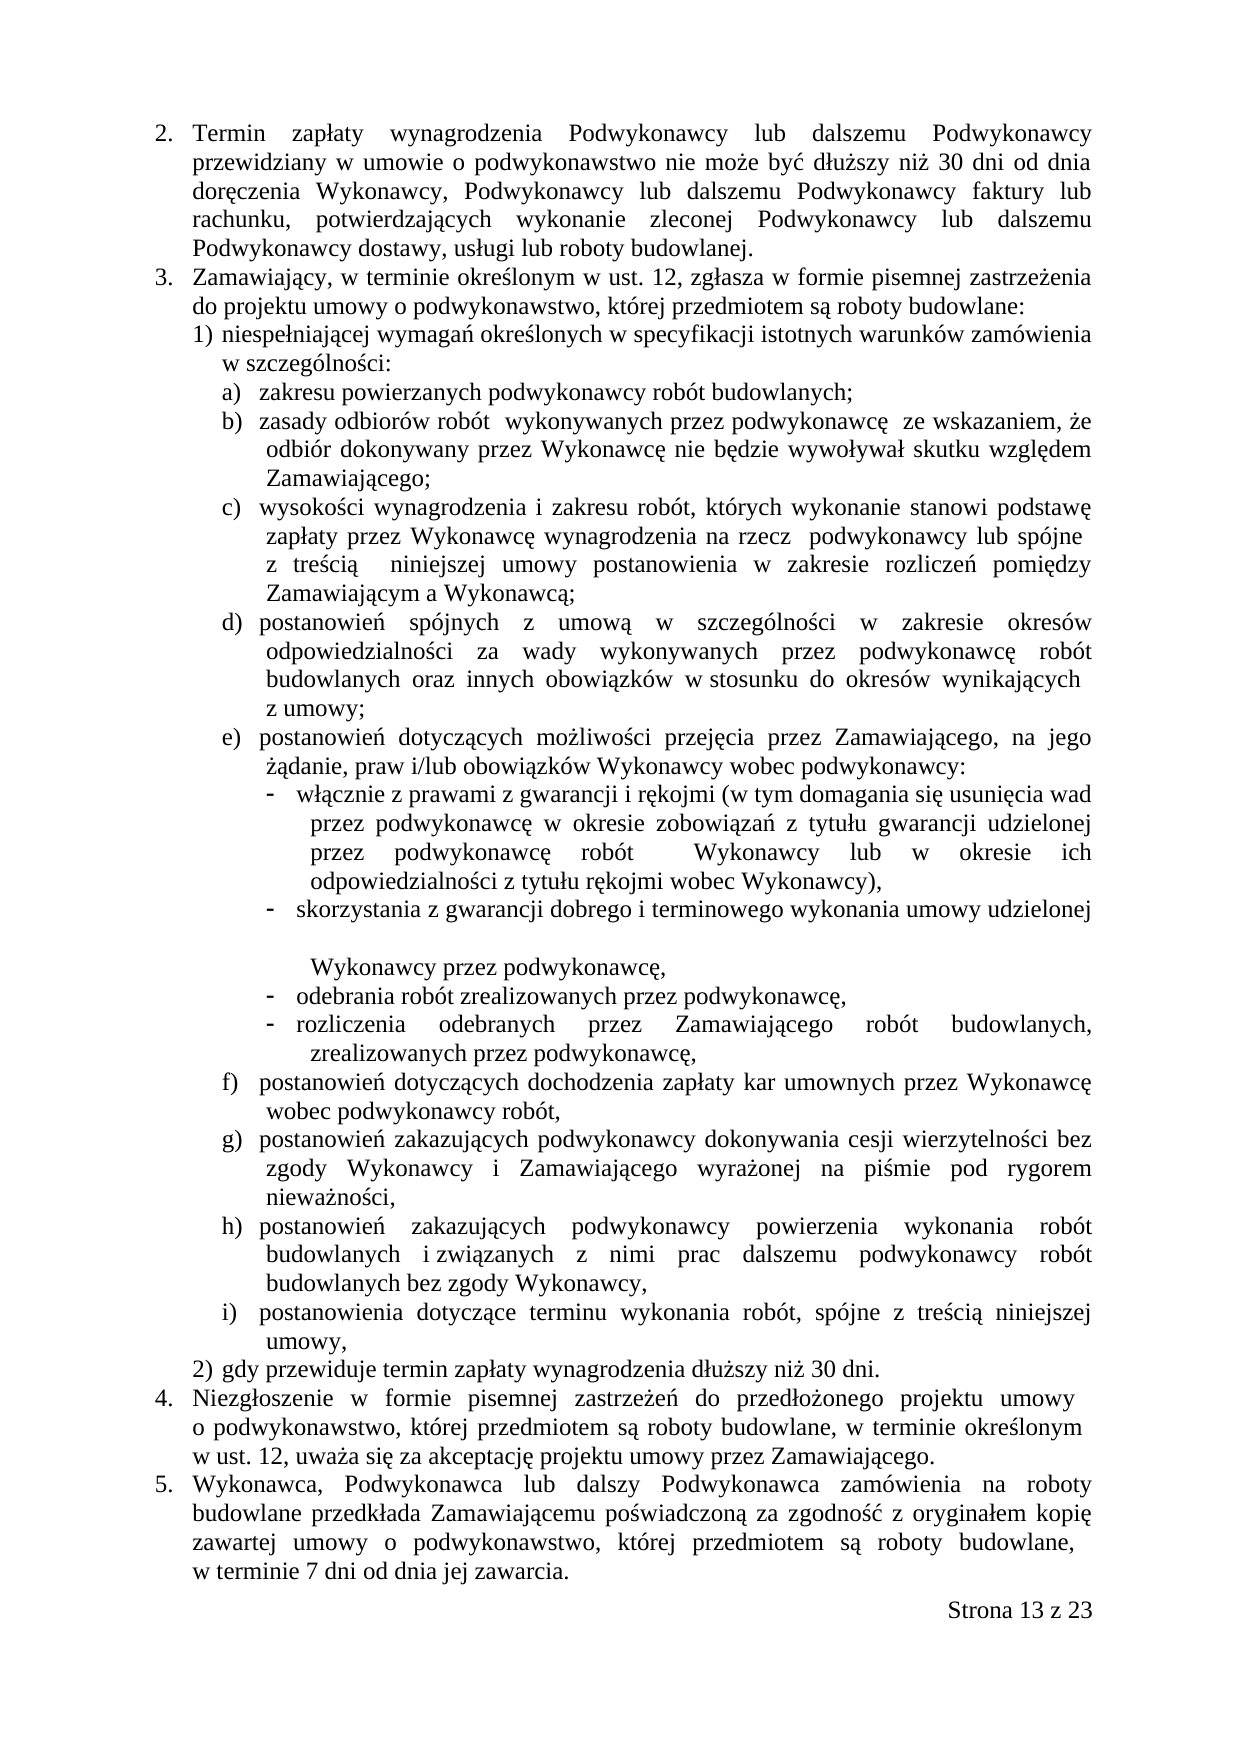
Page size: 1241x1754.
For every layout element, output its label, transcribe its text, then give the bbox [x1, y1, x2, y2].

list rozliczenia odebranych przez Zamawiającego robót budowlanych, zrealizowanych przez podwykonawcę, [266, 1009, 1092, 1067]
list odebrania robót zrealizowanych przez podwykonawcę, [266, 981, 1092, 1009]
list Zamawiający, w terminie określonym w ust. 12, zgłasza w formie pisemnej zastrzeżenia do projektu umowy o podwykonawstwo, której przedmiotem są roboty budowlane: [154, 262, 1092, 319]
list Niezgłoszenie w formie pisemnej zastrzeżeń do przedłożonego projektu umowy o podwykonawstwo, której przedmiotem są roboty budowlane, w terminie określonym w ust. 12, uważa się za akceptację projektu umowy przez Zamawiającego. [154, 1383, 1092, 1469]
list postanowienia dotyczące terminu wykonania robót, spójne z treścią niniejszej umowy, [222, 1297, 1092, 1354]
list gdy przewiduje termin zapłaty wynagrodzenia dłuższy niż 30 dni. [192, 1354, 1092, 1383]
list skorzystania z gwarancji dobrego i terminowego wykonania umowy udzielonej Wykonawcy przez podwykonawcę, [266, 894, 1092, 981]
list zakresu powierzanych podwykonawcy robót budowlanych; [222, 377, 1092, 406]
list Wykonawca, Podwykonawca lub dalszy Podwykonawca zamówienia na roboty budowlane przedkłada Zamawiającemu poświadczoną za zgodność z oryginałem kopię zawartej umowy o podwykonawstwo, której przedmiotem są roboty budowlane, w terminie 7 dni od dnia jej zawarcia. [154, 1469, 1092, 1584]
list zasady odbiorów robót wykonywanych przez podwykonawcę ze wskazaniem, że odbiór dokonywany przez Wykonawcę nie będzie wywoływał skutku względem Zamawiającego; [222, 406, 1092, 492]
list postanowień zakazujących podwykonawcy powierzenia wykonania robót budowlanych i związanych z nimi prac dalszemu podwykonawcy robót budowlanych bez zgody Wykonawcy, [222, 1211, 1092, 1297]
list niespełniającej wymagań określonych w specyfikacji istotnych warunków zamówienia w szczególności: [192, 319, 1092, 377]
list postanowień dotyczących możliwości przejęcia przez Zamawiającego, na jego żądanie, praw i/lub obowiązków Wykonawcy wobec podwykonawcy: [222, 722, 1092, 779]
list Termin zapłaty wynagrodzenia Podwykonawcy lub dalszemu Podwykonawcy przewidziany w umowie o podwykonawstwo nie może być dłuższy niż 30 dni od dnia doręczenia Wykonawcy, Podwykonawcy lub dalszemu Podwykonawcy faktury lub rachunku, potwierdzających wykonanie zleconej Podwykonawcy lub dalszemu Podwykonawcy dostawy, usługi lub roboty budowlanej. [154, 118, 1092, 262]
list postanowień spójnych z umową w szczególności w zakresie okresów odpowiedzialności za wady wykonywanych przez podwykonawcę robót budowlanych oraz innych obowiązków w stosunku do okresów wynikających z umowy; [222, 607, 1092, 722]
list postanowień zakazujących podwykonawcy dokonywania cesji wierzytelności bez zgody Wykonawcy i Zamawiającego wyrażonej na piśmie pod rygorem nieważności, [222, 1124, 1092, 1211]
list wysokości wynagrodzenia i zakresu robót, których wykonanie stanowi podstawę zapłaty przez Wykonawcę wynagrodzenia na rzecz podwykonawcy lub spójne z treścią niniejszej umowy postanowienia w zakresie rozliczeń pomiędzy Zamawiającym a Wykonawcą; [222, 492, 1092, 607]
list postanowień dotyczących dochodzenia zapłaty kar umownych przez Wykonawcę wobec podwykonawcy robót, [222, 1067, 1092, 1124]
list włącznie z prawami z gwarancji i rękojmi (w tym domagania się usunięcia wad przez podwykonawcę w okresie zobowiązań z tytułu gwarancji udzielonej przez podwykonawcę robót Wykonawcy lub w okresie ich odpowiedzialności z tytułu rękojmi wobec Wykonawcy), [266, 779, 1092, 894]
